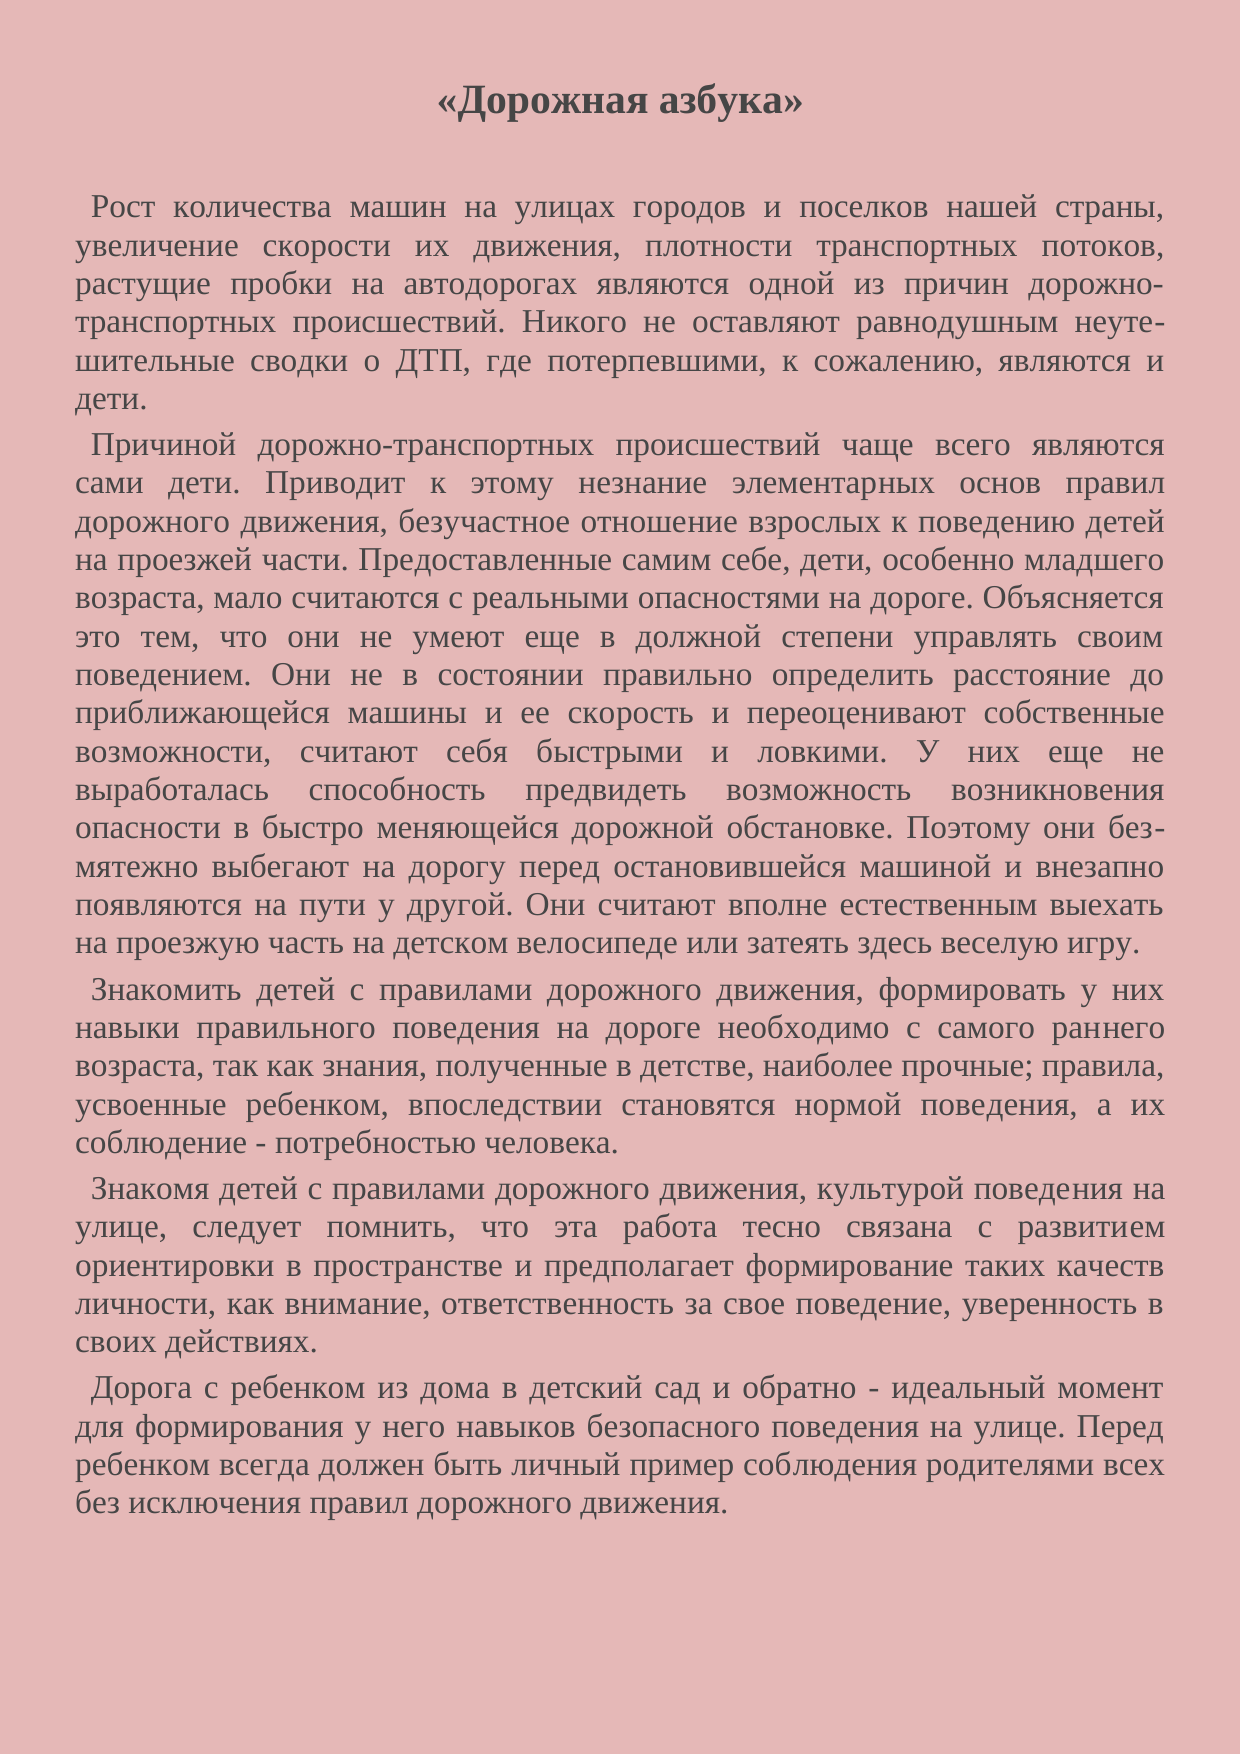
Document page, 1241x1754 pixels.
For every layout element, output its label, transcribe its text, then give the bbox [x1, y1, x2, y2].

text Дорога с ребенком из дома в детский сад и обратно - идеальный момент для формирования у него навыков безопасного поведения на улице. Перед ребенком всегда должен быть личный пример соблюдения родителями всех без исключения правил дорожного движения. [75, 1368, 1165, 1521]
text Знакомить детей с правилами дорожного движения, формировать у них навыки правильного поведения на дороге необходимо с самого раннего возраста, так как знания, полученные в детстве, наиболее прочные; правила, усвоенные ребенком, впоследствии становятся нормой поведения, а их соблюдение - потребностью человека. [75, 969, 1165, 1160]
text Причиной дорожно-транспортных происшествий чаще всего являются сами дети. Приводит к этому незнание элементарных основ правил дорожного движения, безучастное отношение взрослых к поведению детей на проезжей части. Предоставленные самим себе, дети, особенно младшего возраста, мало считаются с реальными опасностями на дороге. Объясняется это тем, что они не умеют еще в должной степени управлять своим поведением. Они не в состоянии правильно определить расстояние до приближающейся машины и ее скорость и переоценивают собственные возможности, считают себя быстрыми и ловкими. У них еще не выработалась способность предвидеть возможность возникновения опасности в быстро меняющейся дорожной обстановке. Поэтому они безмятежно выбегают на дорогу перед остановившейся машиной и внезапно появляются на пути у другой. Они считают вполне естественным выехать на проезжую часть на детском велосипеде или затеять здесь веселую игру. [75, 424, 1165, 961]
text Знакомя детей с правилами дорожного движения, культурой поведения на улице, следует помнить, что эта работа тесно связана с развитием ориентировки в пространстве и предполагает формирование таких качеств личности, как внимание, ответственность за свое поведение, уверенность в своих действиях. [75, 1168, 1165, 1360]
text Рост количества машин на улицах городов и поселков нашей страны, увеличение скорости их движения, плотности транспортных потоков, растущие пробки на автодорогах являются одной из причин дорожно-транспортных происшествий. Никого не оставляют равнодушным неутешительные сводки о ДТП, где потерпевшими, к сожалению, являются и дети. [75, 186, 1165, 416]
text «Дорожная азбука» [75, 75, 1165, 123]
